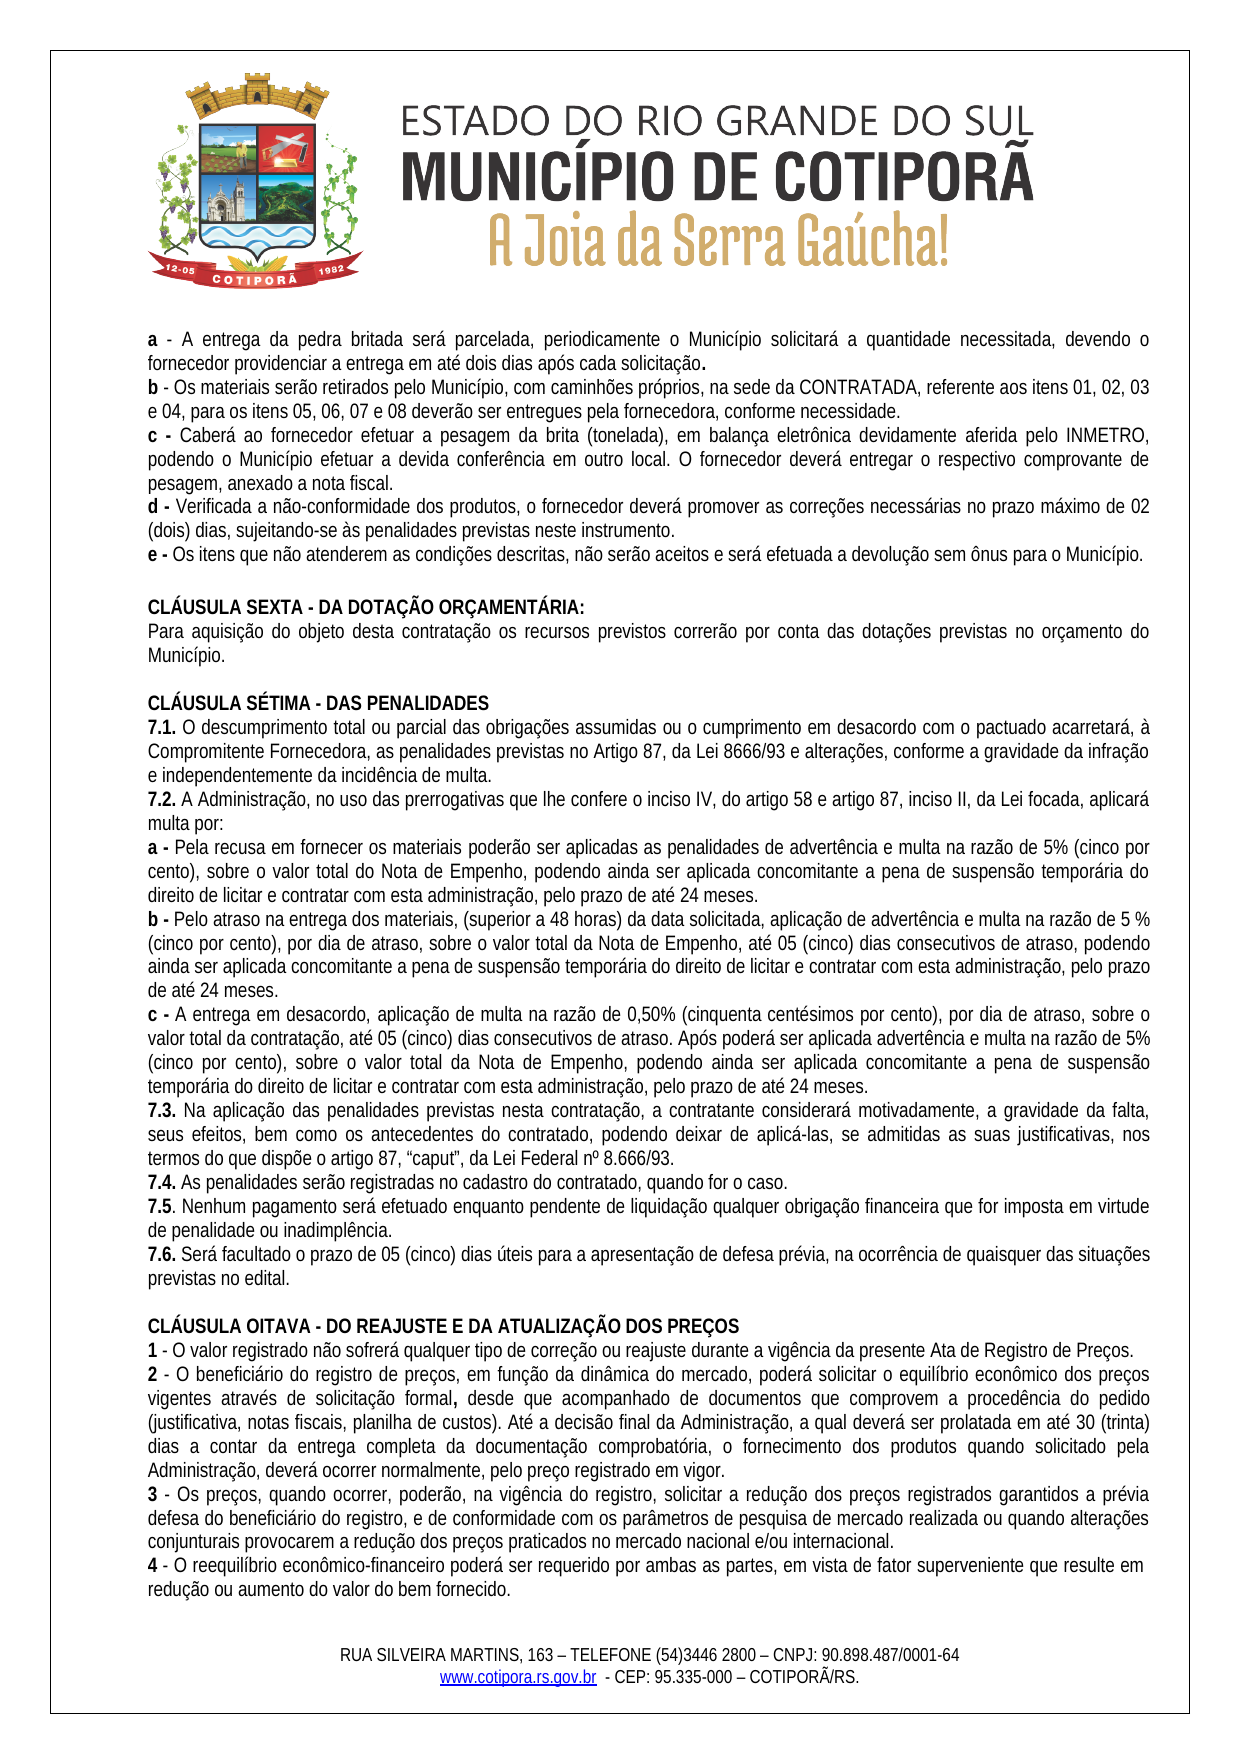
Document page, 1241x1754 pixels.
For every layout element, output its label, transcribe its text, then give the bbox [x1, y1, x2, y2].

picture [147, 73, 1034, 290]
text CLÁUSULA SEXTA - DA DOTAÇÃO ORÇAMENTÁRIA: [148, 595, 1152, 619]
text 1 - O valor registrado não sofrerá qualquer tipo de correção ou reajuste durante a vigência da presente Ata de Registro de Preços. [148, 1338, 1152, 1362]
text 4 - O reequilíbrio econômico-financeiro poderá ser requerido por ambas as partes, em vista de fator superveniente que resulte em redução ou aumento do valor do bem fornecido. [148, 1553, 1146, 1601]
text 2 - O beneficiário do registro de preços, em função da dinâmica do mercado, poderá solicitar o equilíbrio econômico dos preços vigentes através de solicitação formal, desde que acompanhado de documentos que comprovem a procedência do pedido (justificativa, notas fiscais, planilha de custos). Até a decisão final da Administração, a qual deverá ser prolatada em até 30 (trinta) dias a contar da entrega completa da documentação comprobatória, o fornecimento dos produtos quando solicitado pela Administração, deverá ocorrer normalmente, pelo preço registrado em vigor. [148, 1362, 1152, 1481]
text 7.5. Nenhum pagamento será efetuado enquanto pendente de liquidação qualquer obrigação financeira que for imposta em virtude de penalidade ou inadimplência. [148, 1194, 1152, 1242]
text 7.3. Na aplicação das penalidades previstas nesta contratação, a contratante considerará motivadamente, a gravidade da falta, seus efeitos, bem como os antecedentes do contratado, podendo deixar de aplicá-las, se admitidas as suas justificativas, nos termos do que dispõe o artigo 87, “caput”, da Lei Federal nº 8.666/93. [148, 1098, 1152, 1170]
text 3 - Os preços, quando ocorrer, poderão, na vigência do registro, solicitar a redução dos preços registrados garantidos a prévia defesa do beneficiário do registro, e de conformidade com os parâmetros de pesquisa de mercado realizada ou quando alterações conjunturais provocarem a redução dos preços praticados no mercado nacional e/ou internacional. [148, 1481, 1152, 1553]
text 7.2. A Administração, no uso das prerrogativas que lhe confere o inciso IV, do artigo 58 e artigo 87, inciso II, da Lei focada, aplicará multa por: [148, 787, 1152, 834]
text d - Verificada a não-conformidade dos produtos, o fornecedor deverá promover as correções necessárias no prazo máximo de 02 (dois) dias, sujeitando-se às penalidades previstas neste instrumento. [148, 494, 1152, 542]
text b - Os materiais serão retirados pelo Município, com caminhões próprios, na sede da CONTRATADA, referente aos itens 01, 02, 03 e 04, para os itens 05, 06, 07 e 08 deverão ser entregues pela fornecedora, conforme necessidade. [148, 374, 1152, 422]
text 7.1. O descumprimento total ou parcial das obrigações assumidas ou o cumprimento em desacordo com o pactuado acarretará, à Compromitente Fornecedora, as penalidades previstas no Artigo 87, da Lei 8666/93 e alterações, conforme a gravidade da infração e independentemente da incidência de multa. [148, 715, 1152, 787]
text a - A entrega da pedra britada será parcelada, periodicamente o Município solicitará a quantidade necessitada, devendo o fornecedor providenciar a entrega em até dois dias após cada solicitação. [148, 327, 1152, 374]
text e - Os itens que não atenderem as condições descritas, não serão aceitos e será efetuada a devolução sem ônus para o Município. [148, 542, 1152, 566]
text Para aquisição do objeto desta contratação os recursos previstos correrão por conta das dotações previstas no orçamento do Município. [148, 619, 1152, 667]
text CLÁUSULA SÉTIMA - DAS PENALIDADES [148, 691, 1152, 715]
text b - Pelo atraso na entrega dos materiais, (superior a 48 horas) da data solicitada, aplicação de advertência e multa na razão de 5 % (cinco por cento), por dia de atraso, sobre o valor total da Nota de Empenho, até 05 (cinco) dias consecutivos de atraso, podendo ainda ser aplicada concomitante a pena de suspensão temporária do direito de licitar e contratar com esta administração, pelo prazo de até 24 meses. [148, 906, 1152, 1002]
text c - Caberá ao fornecedor efetuar a pesagem da brita (tonelada), em balança eletrônica devidamente aferida pelo INMETRO, podendo o Município efetuar a devida conferência em outro local. O fornecedor deverá entregar o respectivo comprovante de pesagem, anexado a nota fiscal. [148, 422, 1152, 494]
text 7.6. Será facultado o prazo de 05 (cinco) dias úteis para a apresentação de defesa prévia, na ocorrência de quaisquer das situações previstas no edital. [148, 1242, 1152, 1290]
text 7.4. As penalidades serão registradas no cadastro do contratado, quando for o caso. [148, 1170, 1152, 1194]
text CLÁUSULA OITAVA - DO REAJUSTE E DA ATUALIZAÇÃO DOS PREÇOS [148, 1314, 1152, 1338]
text c - A entrega em desacordo, aplicação de multa na razão de 0,50% (cinquenta centésimos por cento), por dia de atraso, sobre o valor total da contratação, até 05 (cinco) dias consecutivos de atraso. Após poderá ser aplicada advertência e multa na razão de 5% (cinco por cento), sobre o valor total da Nota de Empenho, podendo ainda ser aplicada concomitante a pena de suspensão temporária do direito de licitar e contratar com esta administração, pelo prazo de até 24 meses. [148, 1002, 1152, 1098]
text a - Pela recusa em fornecer os materiais poderão ser aplicadas as penalidades de advertência e multa na razão de 5% (cinco por cento), sobre o valor total do Nota de Empenho, podendo ainda ser aplicada concomitante a pena de suspensão temporária do direito de licitar e contratar com esta administração, pelo prazo de até 24 meses. [148, 834, 1152, 906]
